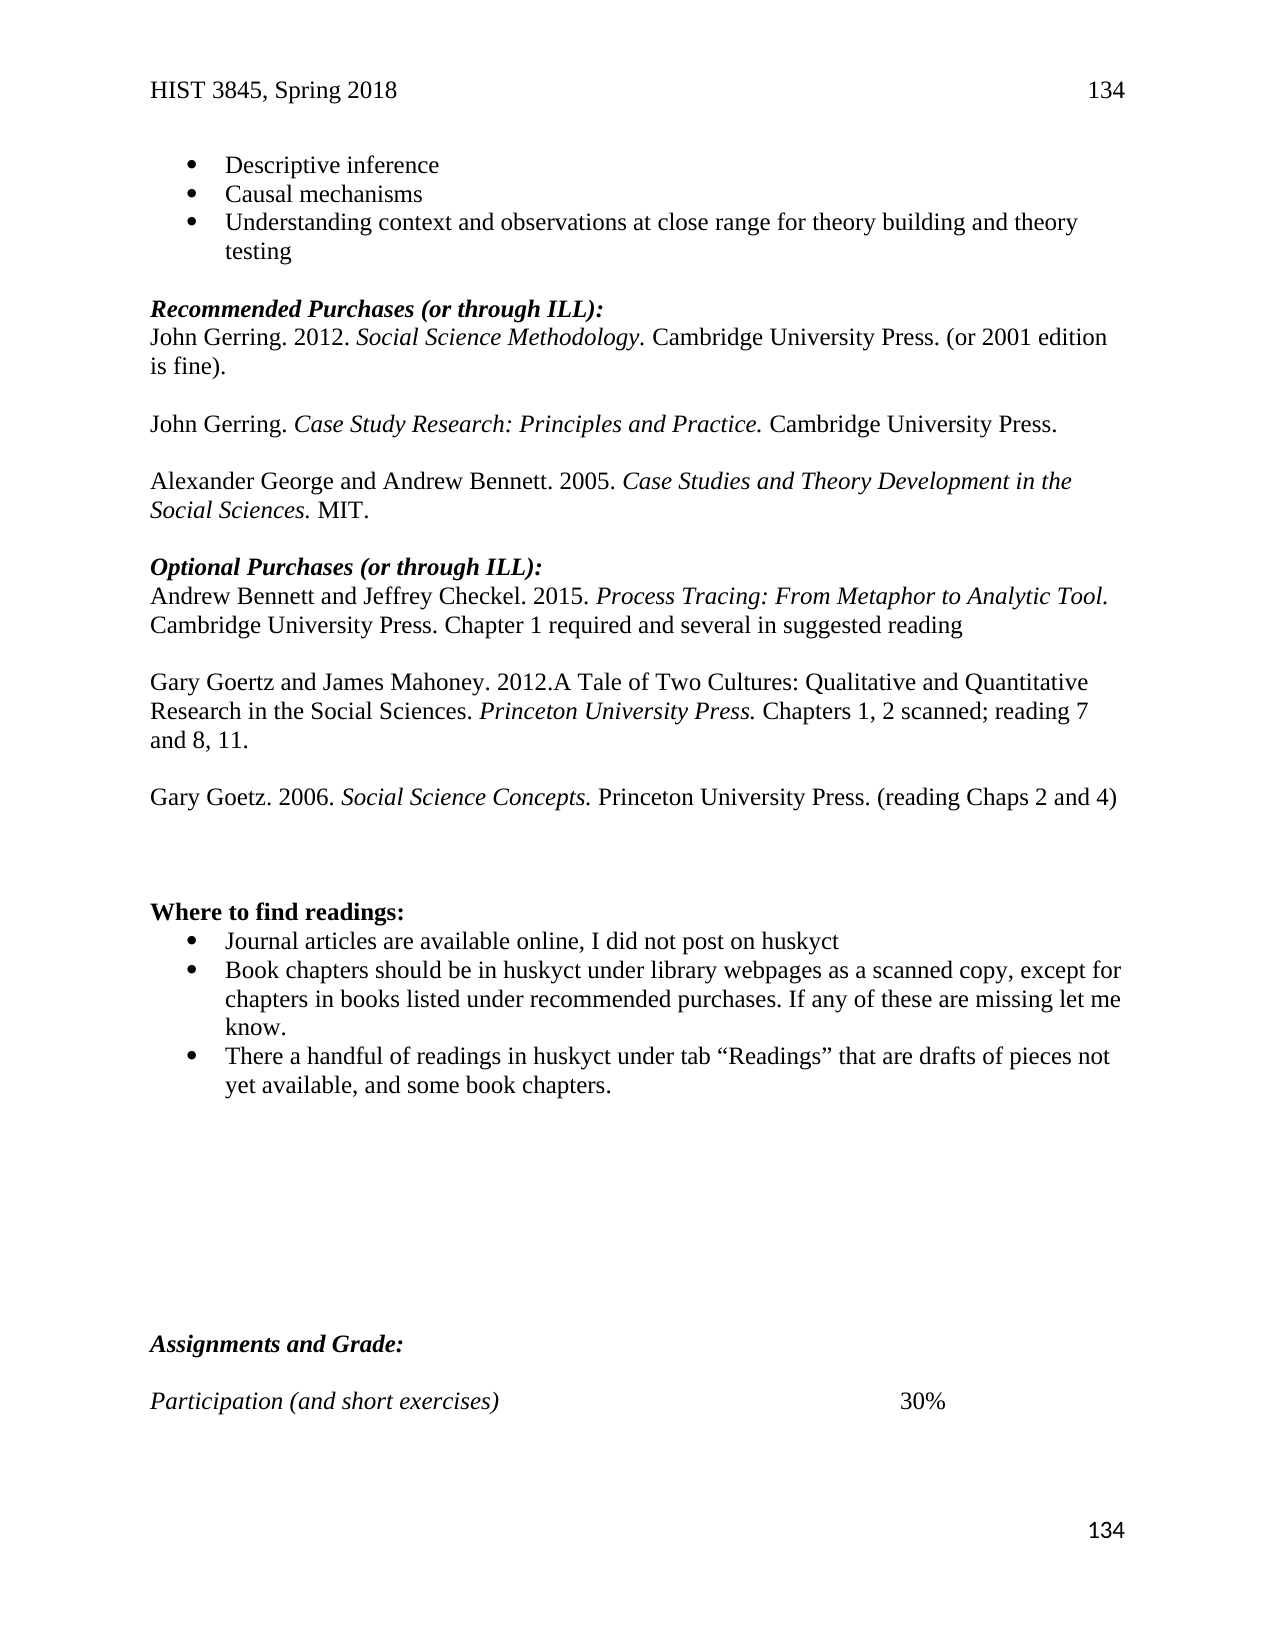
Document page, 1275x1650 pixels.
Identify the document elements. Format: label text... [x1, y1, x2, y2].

text Participation (and short exercises) 30% [150, 1386, 1125, 1415]
list Journal articles are available online, I did not post on huskyct [187, 926, 1125, 955]
list Understanding context and observations at close range for theory building and theory testing [187, 207, 1125, 265]
list Book chapters should be in huskyct under library webpages as a scanned copy, except for chapters in books listed under recommended purchases. If any of these are missing let me know. [187, 955, 1125, 1041]
list Descriptive inference [187, 150, 1125, 179]
text Optional Purchases (or through ILL): [150, 552, 1125, 581]
text Recommended Purchases (or through ILL): [150, 294, 1125, 322]
text Gary Goetz. 2006. Social Science Concepts. Princeton University Press. (reading Chaps 2 and 4) [150, 782, 1125, 811]
text John Gerring. 2012. Social Science Methodology. Cambridge University Press. (or 2001 edition is fine). [150, 322, 1125, 380]
text Alexander George and Andrew Bennett. 2005. Case Studies and Theory Development in the Social Sciences. MIT. [150, 466, 1125, 524]
text John Gerring. Case Study Research: Principles and Practice. Cambridge University Press. [150, 409, 1125, 437]
list Causal mechanisms [187, 179, 1125, 207]
text Where to find readings: [150, 897, 1125, 926]
text Gary Goertz and James Mahoney. 2012.A Tale of Two Cultures: Qualitative and Quantitative Research in the Social Sciences. Princeton University Press. Chapters 1, 2 scanned; reading 7 and 8, 11. [150, 667, 1125, 754]
text Assignments and Grade: [150, 1329, 1125, 1357]
list There a handful of readings in huskyct under tab “Readings” that are drafts of pieces not yet available, and some book chapters. [187, 1041, 1125, 1099]
text Andrew Bennett and Jeffrey Checkel. 2015. Process Tracing: From Metaphor to Analytic Tool. Cambridge University Press. Chapter 1 required and several in suggested reading [150, 581, 1125, 639]
